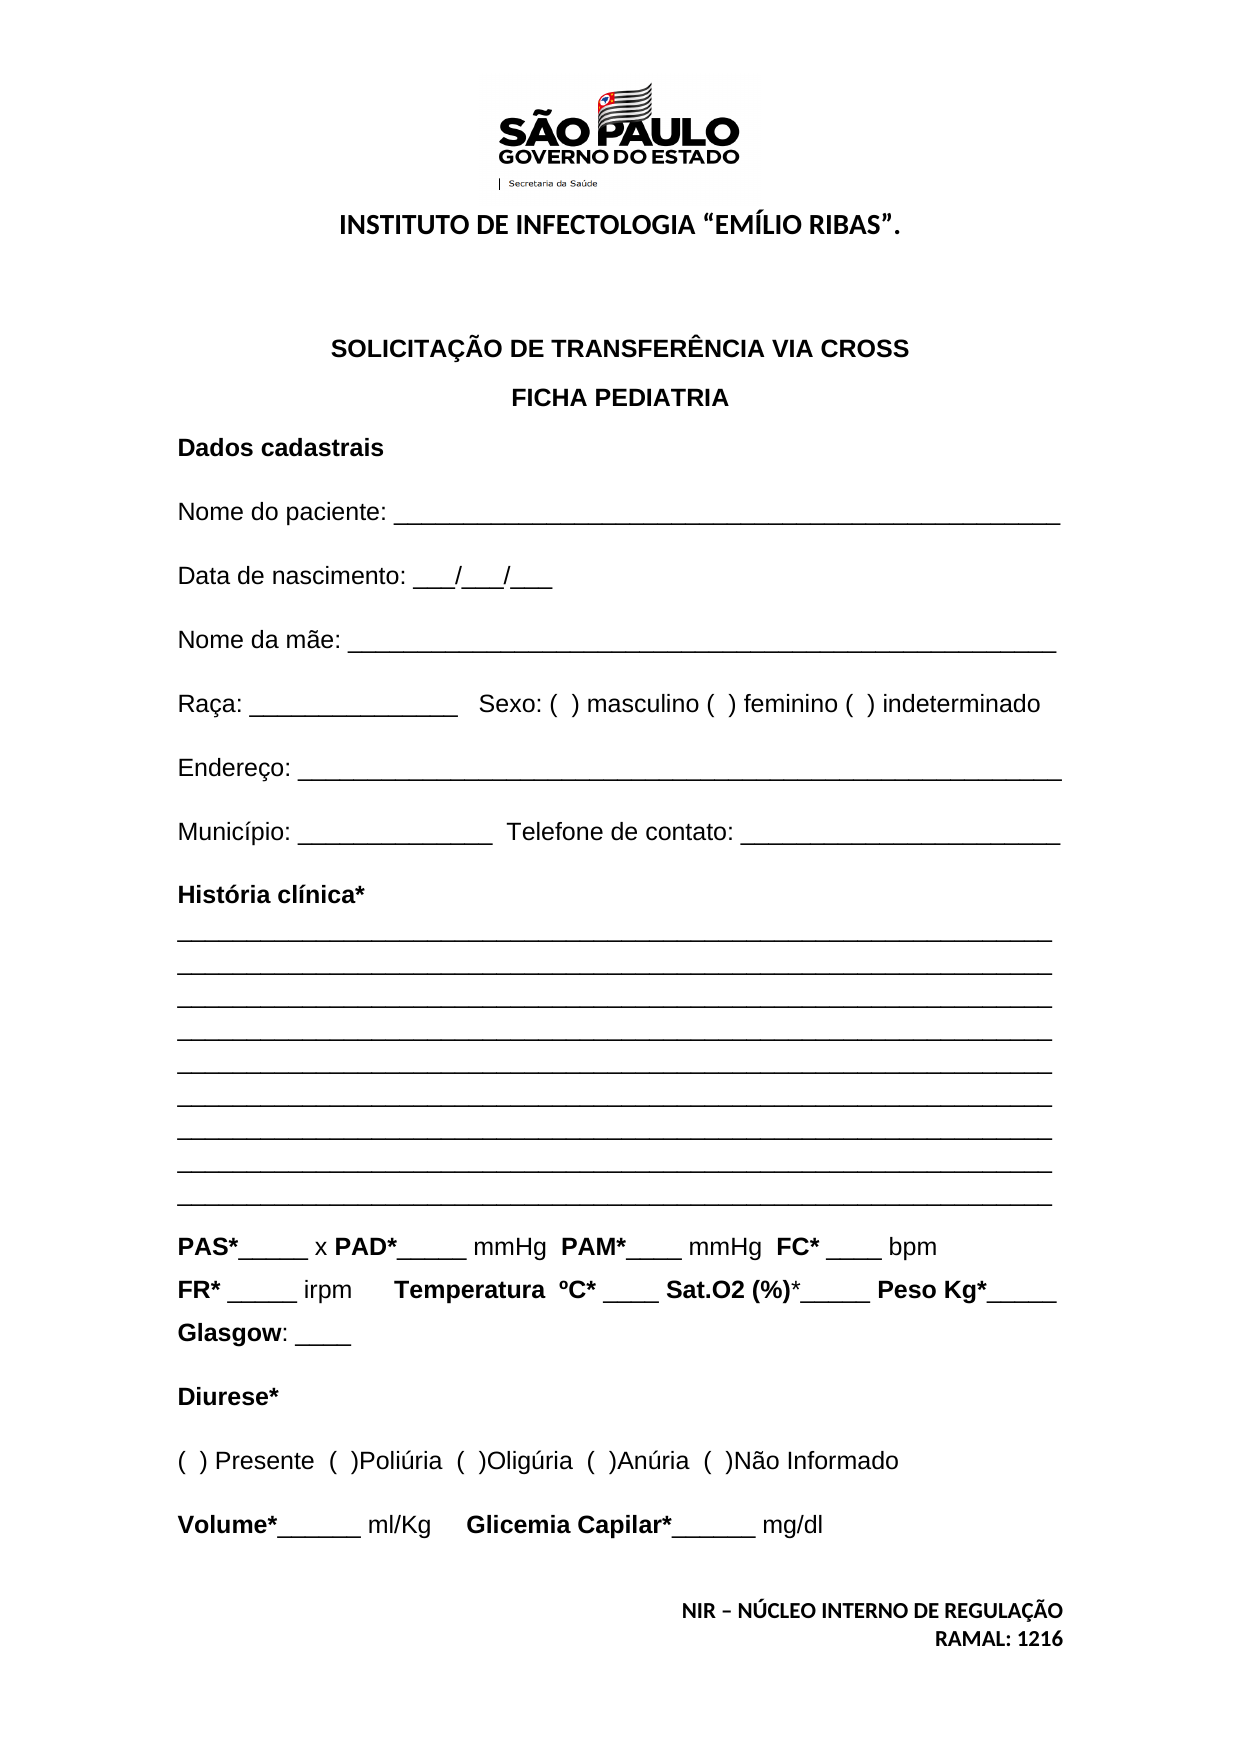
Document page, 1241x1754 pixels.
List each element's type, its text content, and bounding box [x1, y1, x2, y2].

text Dados cadastrais [177, 433, 1063, 462]
text Volume*______ ml/Kg Glicemia Capilar*______ mg/dl [177, 1510, 1063, 1538]
text FICHA PEDIATRIA [177, 383, 1063, 412]
text Endereço: _______________________________________________________ [177, 753, 1063, 781]
picture [478, 73, 762, 206]
text Município: ______________ Telefone de contato: _______________________ [177, 817, 1063, 845]
text ( ) Presente ( )Poliúria ( )Oligúria ( )Anúria ( )Não Informado [177, 1446, 1063, 1474]
text Raça: _______________ Sexo: ( ) masculino ( ) feminino ( ) indeterminado [177, 689, 1063, 717]
text SOLICITAÇÃO DE TRANSFERÊNCIA VIA CROSS [177, 334, 1063, 362]
text Data de nascimento: ___/___/___ [177, 561, 1063, 589]
text Nome do paciente: ________________________________________________ [177, 497, 1063, 526]
text Diurese* [177, 1382, 1063, 1411]
text História clínica* _______________________________________________________________________________________________________________________________________________________________________________________________________________________________________________________________________________________________________________________________________________________________________________________________________________________________________________________________________________________________________________________________________________________________________________________ [177, 881, 1063, 1206]
text PAS*_____ x PAD*_____ mmHg PAM*____ mmHg FC* ____ bpm FR* _____ irpm Temperatura ºC* ____ Sat.O2 (%)*_____ Peso Kg*_____ Glasgow: ____ [177, 1232, 1063, 1347]
text Nome da mãe: ___________________________________________________ [177, 625, 1063, 653]
